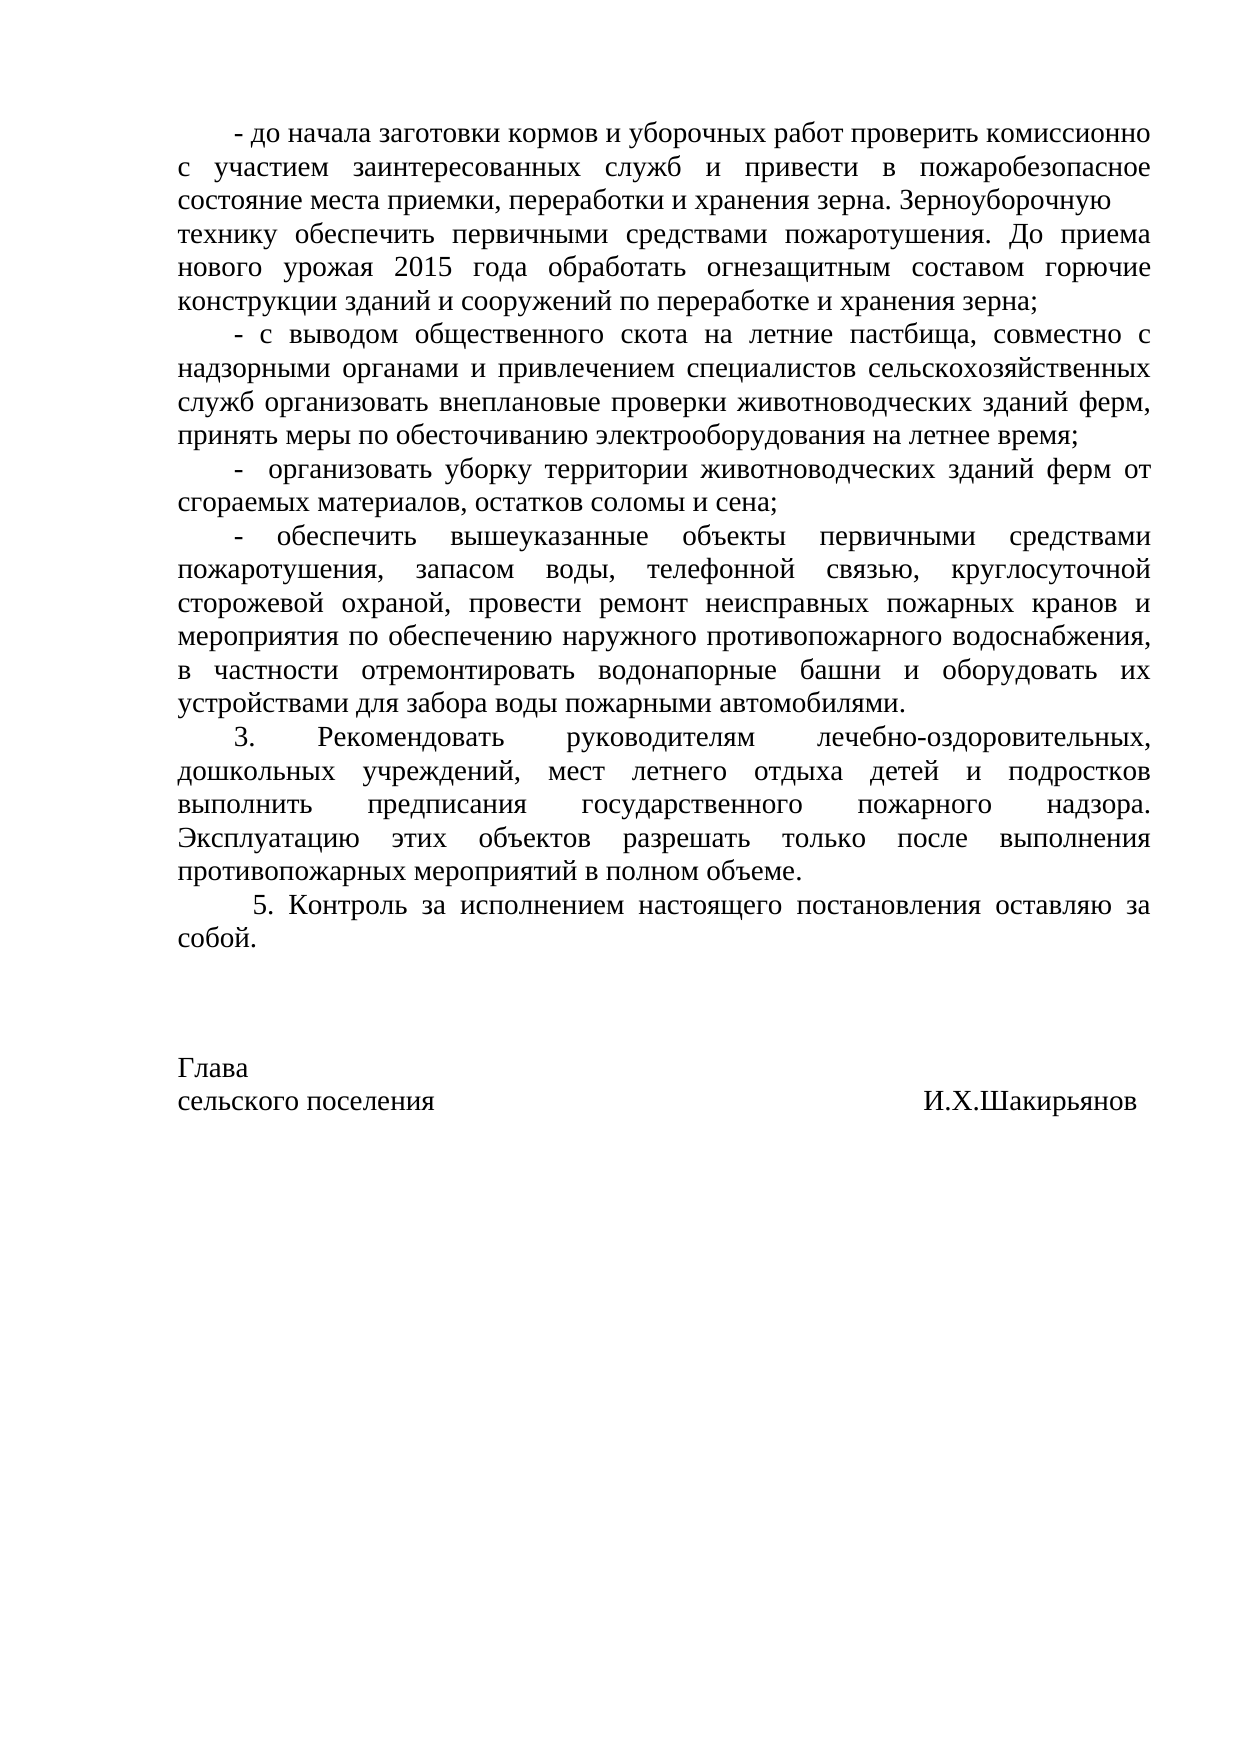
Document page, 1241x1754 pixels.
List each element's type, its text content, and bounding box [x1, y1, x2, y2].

text технику обеспечить первичными средствами пожаротушения. До приема нового урожая 2015 года обработать огнезащитным составом горючие конструкции зданий и сооружений по переработке и хранения зерна; [177, 216, 1152, 317]
text 3. Рекомендовать руководителям лечебно-оздоровительных, дошкольных учреждений, мест летнего отдыха детей и подростков выполнить предписания государственного пожарного надзора. Эксплуатацию этих объектов разрешать только после выполнения противопожарных мероприятий в полном объеме. [177, 719, 1152, 887]
text - с выводом общественного скота на летние пастбища, совместно с надзорными органами и привлечением специалистов сельскохозяйственных служб организовать внеплановые проверки животноводческих зданий ферм, принять меры по обесточиванию электрооборудования на летнее время; [177, 317, 1152, 451]
text сельского поселения И.Х.Шакирьянов [177, 1083, 1152, 1117]
text 5. Контроль за исполнением настоящего постановления оставляю за собой. [177, 887, 1152, 954]
text - обеспечить вышеуказанные объекты первичными средствами пожаротушения, запасом воды, телефонной связью, круглосуточной сторожевой охраной, провести ремонт неисправных пожарных кранов и мероприятия по обеспечению наружного противопожарного водоснабжения, в частности отремонтировать водонапорные башни и оборудовать их устройствами для забора воды пожарными автомобилями. [177, 518, 1152, 719]
text - до начала заготовки кормов и уборочных работ проверить комиссионно с участием заинтересованных служб и привести в пожаробезопасное состояние места приемки, переработки и хранения зерна. Зерноуборочную [177, 115, 1152, 216]
text Глава [177, 1050, 1152, 1083]
text - организовать уборку территории животноводческих зданий ферм от сгораемых материалов, остатков соломы и сена; [177, 451, 1152, 518]
